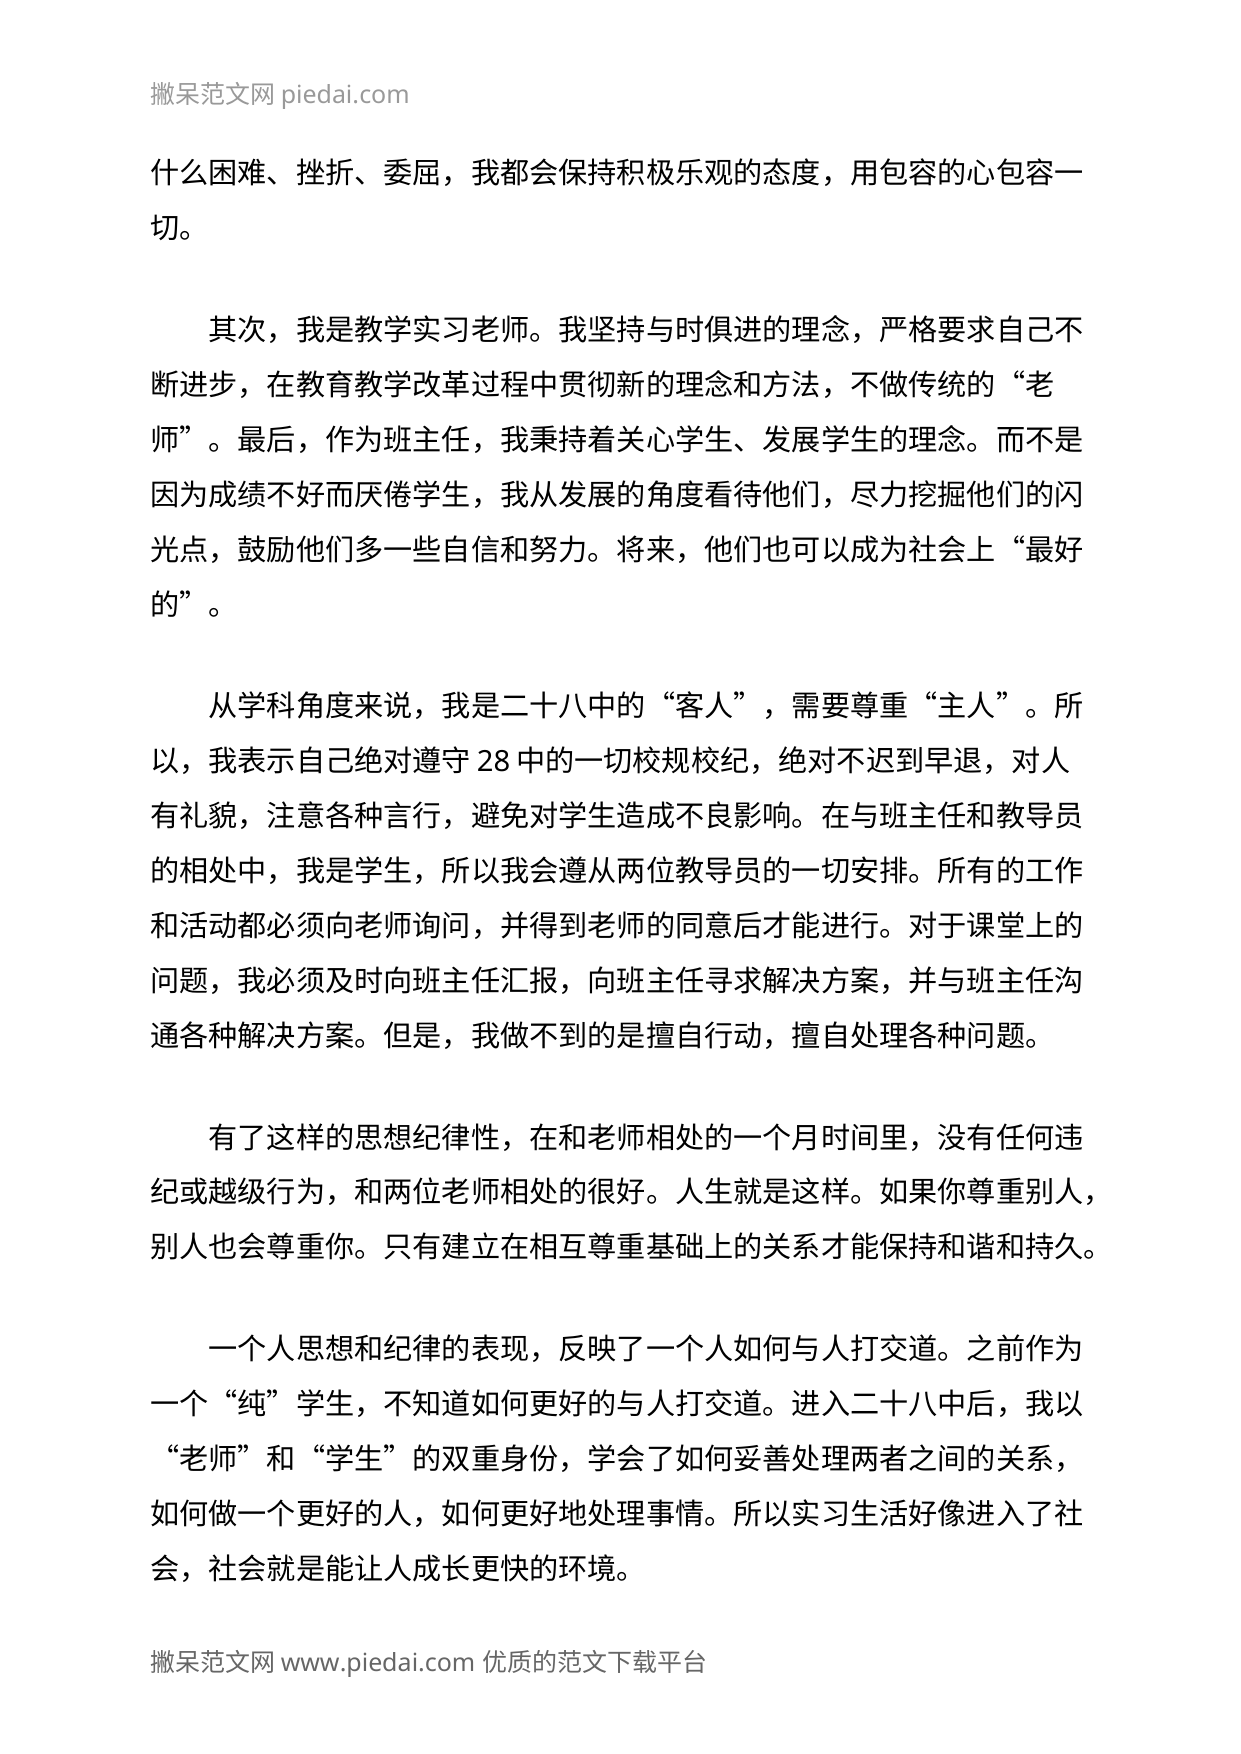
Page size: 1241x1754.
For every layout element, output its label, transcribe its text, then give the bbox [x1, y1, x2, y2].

text 有了这样的思想纪律性，在和老师相处的一个月时间里，没有任何违纪或越级行为，和两位老师相处的很好。人生就是这样。如果你尊重别人，别人也会尊重你。只有建立在相互尊重基础上的关系才能保持和谐和持久。 [150, 1114, 1090, 1266]
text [150, 150, 1090, 247]
text 从学科角度来说，我是二十八中的“客人”，需要尊重“主人”。所以，我表示自己绝对遵守28中的一切校规校纪，绝对不迟到早退，对人有礼貌，注意各种言行，避免对学生造成不良影响。在与班主任和教导员的相处中，我是学生，所以我会遵从两位教导员的一切安排。所有的工作和活动都必须向老师询问，并得到老师的同意后才能进行。对于课堂上的问题，我必须及时向班主任汇报，向班主任寻求解决方案，并与班主任沟通各种解决方案。但是，我做不到的是擅自行动，擅自处理各种问题。 [150, 683, 1090, 1055]
text 其次，我是教学实习老师。我坚持与时俱进的理念，严格要求自己不断进步，在教育教学改革过程中贯彻新的理念和方法，不做传统的“老师”。最后，作为班主任，我秉持着关心学生、发展学生的理念。而不是因为成绩不好而厌倦学生，我从发展的角度看待他们，尽力挖掘他们的闪光点，鼓励他们多一些自信和努力。将来，他们也可以成为社会上“最好的”。 [150, 307, 1090, 623]
text 一个人思想和纪律的表现，反映了一个人如何与人打交道。之前作为一个“纯”学生，不知道如何更好的与人打交道。进入二十八中后，我以“老师”和“学生”的双重身份，学会了如何妥善处理两者之间的关系，如何做一个更好的人，如何更好地处理事情。所以实习生活好像进入了社会，社会就是能让人成长更快的环境。 [150, 1326, 1090, 1588]
